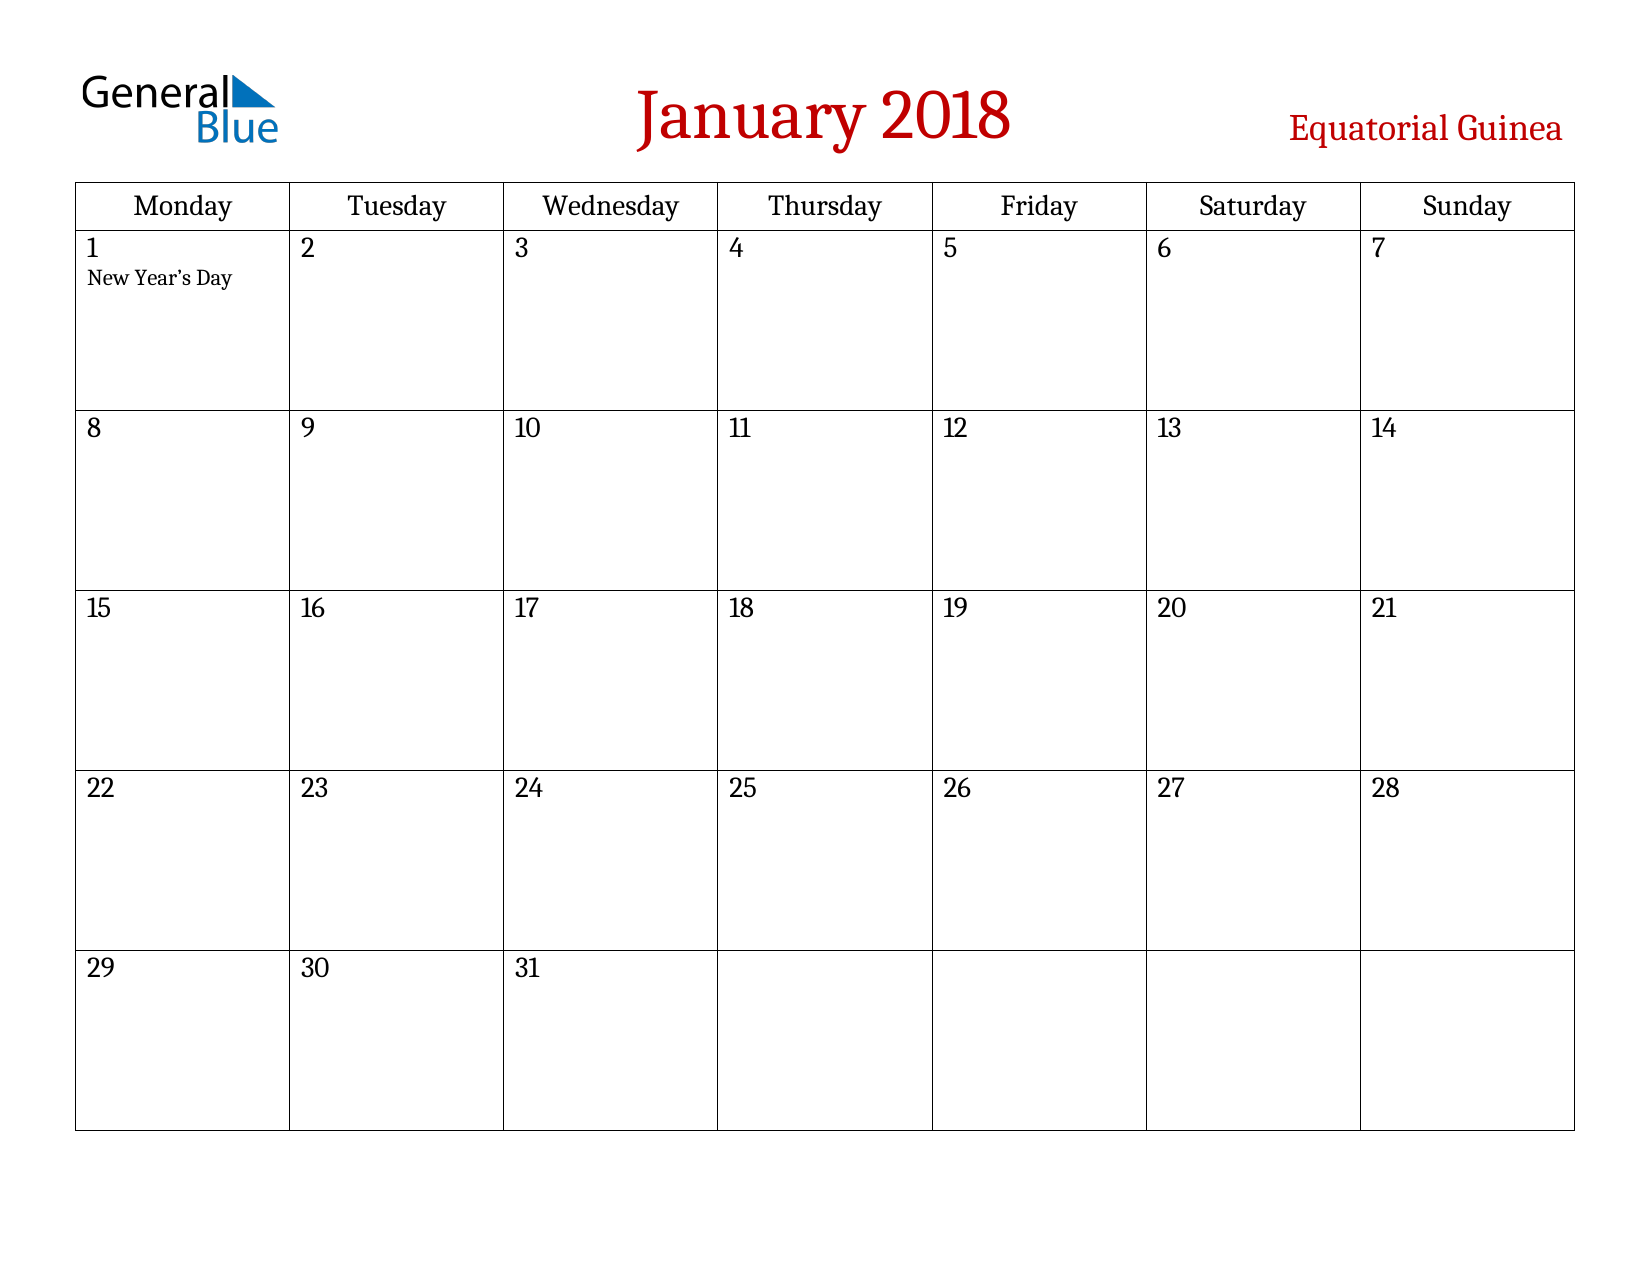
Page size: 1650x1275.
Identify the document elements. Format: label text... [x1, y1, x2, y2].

table_cell Friday [933, 183, 1146, 230]
table_cell [290, 265, 503, 410]
table_cell 13 [1147, 411, 1360, 444]
table_cell [933, 805, 1146, 950]
table_cell [718, 805, 932, 950]
table_cell 18 [718, 591, 932, 625]
table_cell [76, 445, 289, 590]
table_cell 16 [290, 591, 503, 625]
table_cell 12 [933, 411, 1146, 444]
table_cell [933, 951, 1146, 985]
table_cell [1361, 985, 1574, 1130]
table_cell 25 [718, 771, 932, 805]
table_cell 20 [1147, 591, 1360, 625]
table_cell Thursday [718, 183, 932, 230]
table_cell 7 [1361, 231, 1574, 264]
table_cell [933, 445, 1146, 590]
table_cell [718, 625, 932, 770]
table_cell 26 [933, 771, 1146, 805]
table_cell [290, 445, 503, 590]
table_cell [1361, 625, 1574, 770]
table_cell [504, 985, 717, 1130]
table_cell [76, 625, 289, 770]
table_cell [933, 265, 1146, 410]
table_cell 8 [76, 411, 289, 444]
table_cell [1361, 445, 1574, 590]
table_cell Tuesday [290, 183, 503, 230]
table_cell 14 [1361, 411, 1574, 444]
table_cell 5 [933, 231, 1146, 264]
table_cell [290, 805, 503, 950]
table_cell [1361, 265, 1574, 410]
table_cell [504, 445, 717, 590]
table_cell Sunday [1361, 183, 1574, 230]
table_cell [933, 625, 1146, 770]
table_cell 6 [1147, 231, 1360, 264]
table_cell 3 [504, 231, 717, 264]
table_cell [718, 445, 932, 590]
table_cell 1 [76, 231, 289, 264]
table_cell 31 [504, 951, 717, 985]
table_cell 15 [76, 591, 289, 625]
table_cell 11 [718, 411, 932, 444]
table_cell 10 [504, 411, 717, 444]
table_cell [1147, 951, 1360, 985]
table_cell [718, 951, 932, 985]
table_cell 21 [1361, 591, 1574, 625]
table_cell 4 [718, 231, 932, 264]
table_cell [290, 625, 503, 770]
table_cell [1147, 985, 1360, 1130]
table_cell [504, 805, 717, 950]
table_cell [1147, 625, 1360, 770]
table_cell Wednesday [504, 183, 717, 230]
table_cell [1147, 805, 1360, 950]
table_cell 30 [290, 951, 503, 985]
table_cell 22 [76, 771, 289, 805]
picture [82, 75, 278, 143]
table_cell 2 [290, 231, 503, 264]
table_cell 28 [1361, 771, 1574, 805]
table_cell [933, 985, 1146, 1130]
table_cell 19 [933, 591, 1146, 625]
table_cell New Year’s Day [76, 265, 289, 410]
table_cell [1147, 445, 1360, 590]
table_header January 2018 [504, 75, 1146, 182]
table_cell [718, 985, 932, 1130]
table_cell [1361, 951, 1574, 985]
table_cell 29 [76, 951, 289, 985]
table_cell 9 [290, 411, 503, 444]
table_cell 17 [504, 591, 717, 625]
table_cell Monday [76, 183, 289, 230]
table_cell [1147, 265, 1360, 410]
table_cell [504, 265, 717, 410]
table_header Equatorial Guinea [1146, 75, 1574, 182]
table_cell 23 [290, 771, 503, 805]
table_cell [290, 985, 503, 1130]
table_cell [718, 265, 932, 410]
table_cell [76, 805, 289, 950]
table_cell [76, 985, 289, 1130]
table_cell 27 [1147, 771, 1360, 805]
table_cell [1361, 805, 1574, 950]
table_header [76, 75, 503, 182]
table_cell Saturday [1147, 183, 1360, 230]
table_cell [504, 625, 717, 770]
table_cell 24 [504, 771, 717, 805]
